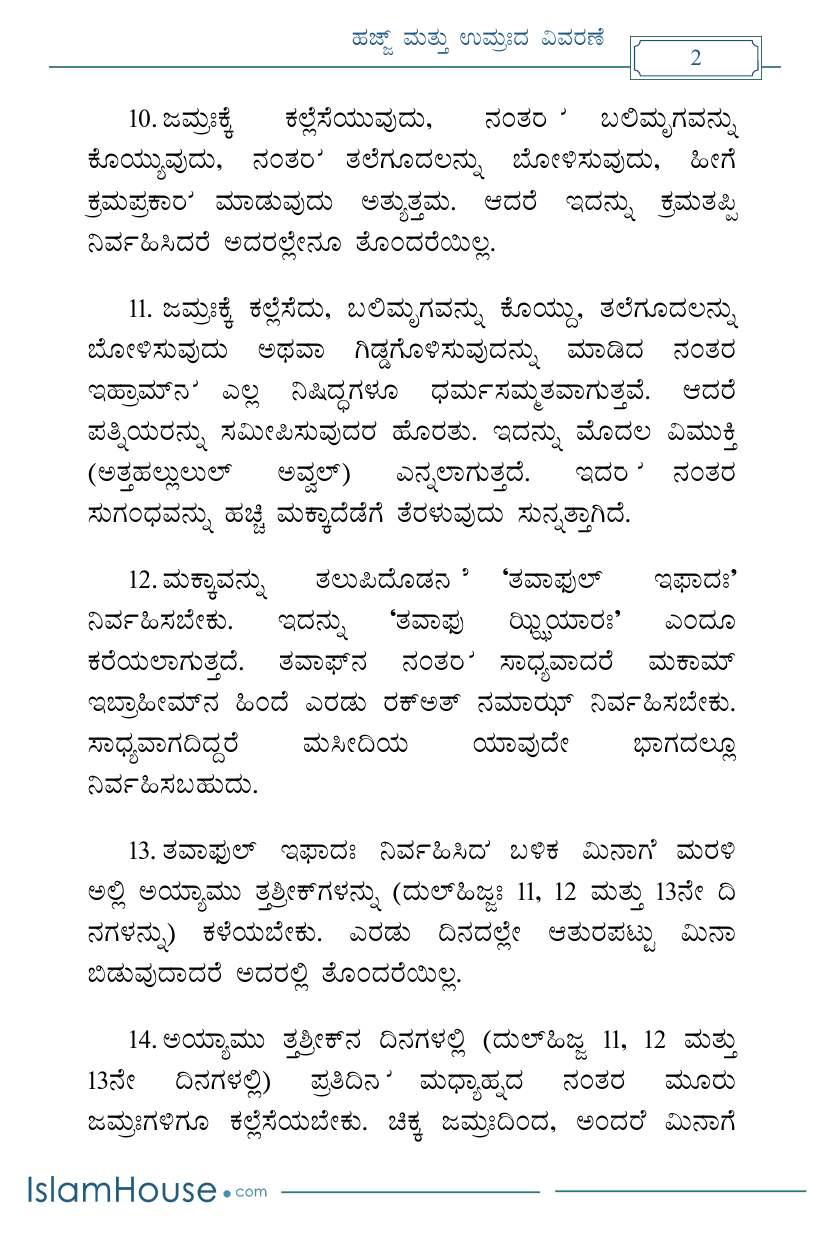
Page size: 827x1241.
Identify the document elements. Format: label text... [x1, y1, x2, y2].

text 13. vÀªÁ¥sÀÅ¯ï E¥sÁzÀB ¤ªÀð»¹zÀ §½PÀ «Ä£ÁUÉ ªÀÄgÀ½ C°è CAiÀiÁåªÀÄÄ vÀÛ²æÃPïUÀ¼À£ÀÄß (zÀÄ¯ï»dÓB 11, 12 ªÀÄvÀÄÛ 13£ÉÃ ¢£ÀUÀ¼À£ÀÄß) PÀ¼ÉAiÀÄ¨ÉÃPÀÄ. JgÀqÀÄ ¢£ÀzÀ¯ÉèÃ DvÀÄgÀ¥ÀlÄÖ «Ä£Á ©qÀÄªÀÅzÁzÀgÉ CzÀgÀ°è vÉÆAzÀgÉ¬Ä®è. [89, 839, 738, 998]
picture [548, 1170, 807, 1208]
text 12. ªÀÄPÁÌªÀ£ÀÄß vÀ®Ä¦zÉÆqÀ£É ‘vÀªÁ¥sÀÅ¯ï E¥sÁzÀB’ ¤ªÀð»¸À¨ÉÃPÀÄ. EzÀ£ÀÄß ‘vÀªÁ¥sÀÅ jhÄÔAiÀiÁgÀB’ JAzÀÆ PÀgÉAiÀÄ¯ÁUÀÄvÀÛzÉ. vÀªÁ¥sï£À £ÀAvÀgÀ ¸ÁzsÀåªÁzÀgÉ ªÀÄPÁªÀiï E¨Áæ»ÃªÀiï£À »AzÉ JgÀqÀÄ gÀPïCvï £ÀªÀiÁgÀhiï ¤ªÀð»¸À¨ÉÃPÀÄ. ¸ÁzsÀåªÁUÀ¢zÀÝgÉ ªÀÄ¹Ã¢AiÀÄ AiÀiÁªÀÅzÉÃ ¨sÁUÀzÀ®Æè ¤ªÀð»¸À§ºÀÄzÀÄ. [89, 568, 738, 809]
picture [20, 1171, 541, 1209]
text 10. dªÀÄæBPÉÌ PÀ¯Éè¸ÉAiÀÄÄªÀÅzÀÄ, £ÀAvÀgÀ §°ªÀÄÈUÀªÀ£ÀÄß PÉÆAiÀÄÄåªÀÅzÀÄ, £ÀAvÀgÀ vÀ¯ÉUÀÆzÀ®£ÀÄß ¨ÉÆÃ½¸ÀÄªÀÅzÀÄ, »ÃUÉ PÀæªÀÄ¥ÀæPÁgÀ ªÀiÁqÀÄªÀÅzÀÄ CvÀÄåvÀÛªÀÄ. DzÀgÉ EzÀ£ÀÄß PÀæªÀÄvÀ¦à ¤ªÀð»¹zÀgÉ CzÀgÀ¯ÉèÃ£ÀÆ vÉÆAzÀgÉ¬Ä®è. [89, 107, 738, 266]
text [89, 1028, 738, 1146]
text 11. dªÀÄæBPÉÌ PÀ¯Éè¸ÉzÀÄ, §°ªÀÄÈUÀªÀ£ÀÄß PÉÆAiÀÄÄÝ, vÀ¯ÉUÀÆzÀ®£ÀÄß ¨ÉÆÃ½¸ÀÄªÀÅzÀÄ CxÀªÁ VqÀØUÉÆ½¸ÀÄªÀÅzÀ£ÀÄß ªÀiÁrzÀ £ÀAvÀgÀ EºÁæªÀiï£À J®è ¤¶zÀÞUÀ¼ÀÆ zsÀªÀÄð¸ÀªÀÄävÀªÁUÀÄvÀÛªÉ. DzÀgÉ ¥ÀwßAiÀÄgÀ£ÀÄß ¸À«ÄÃ¦¸ÀÄªÀÅzÀgÀ ºÉÆgÀvÀÄ. EzÀ£ÀÄß ªÉÆzÀ® «ªÀÄÄQÛ (CvÀÛºÀ®Äè®Ä¯ï CªÀé¯ï) J£Àß¯ÁUÀÄvÀÛzÉ. EzÀgÀ £ÀAvÀgÀ ¸ÀÄUÀAzsÀªÀ£ÀÄß ºÀaÑ ªÀÄPÁÌzÉqÉUÉ vÉgÀ¼ÀÄªÀÅzÀÄ ¸ÀÄ£ÀßvÁÛVzÉ. [89, 297, 738, 537]
